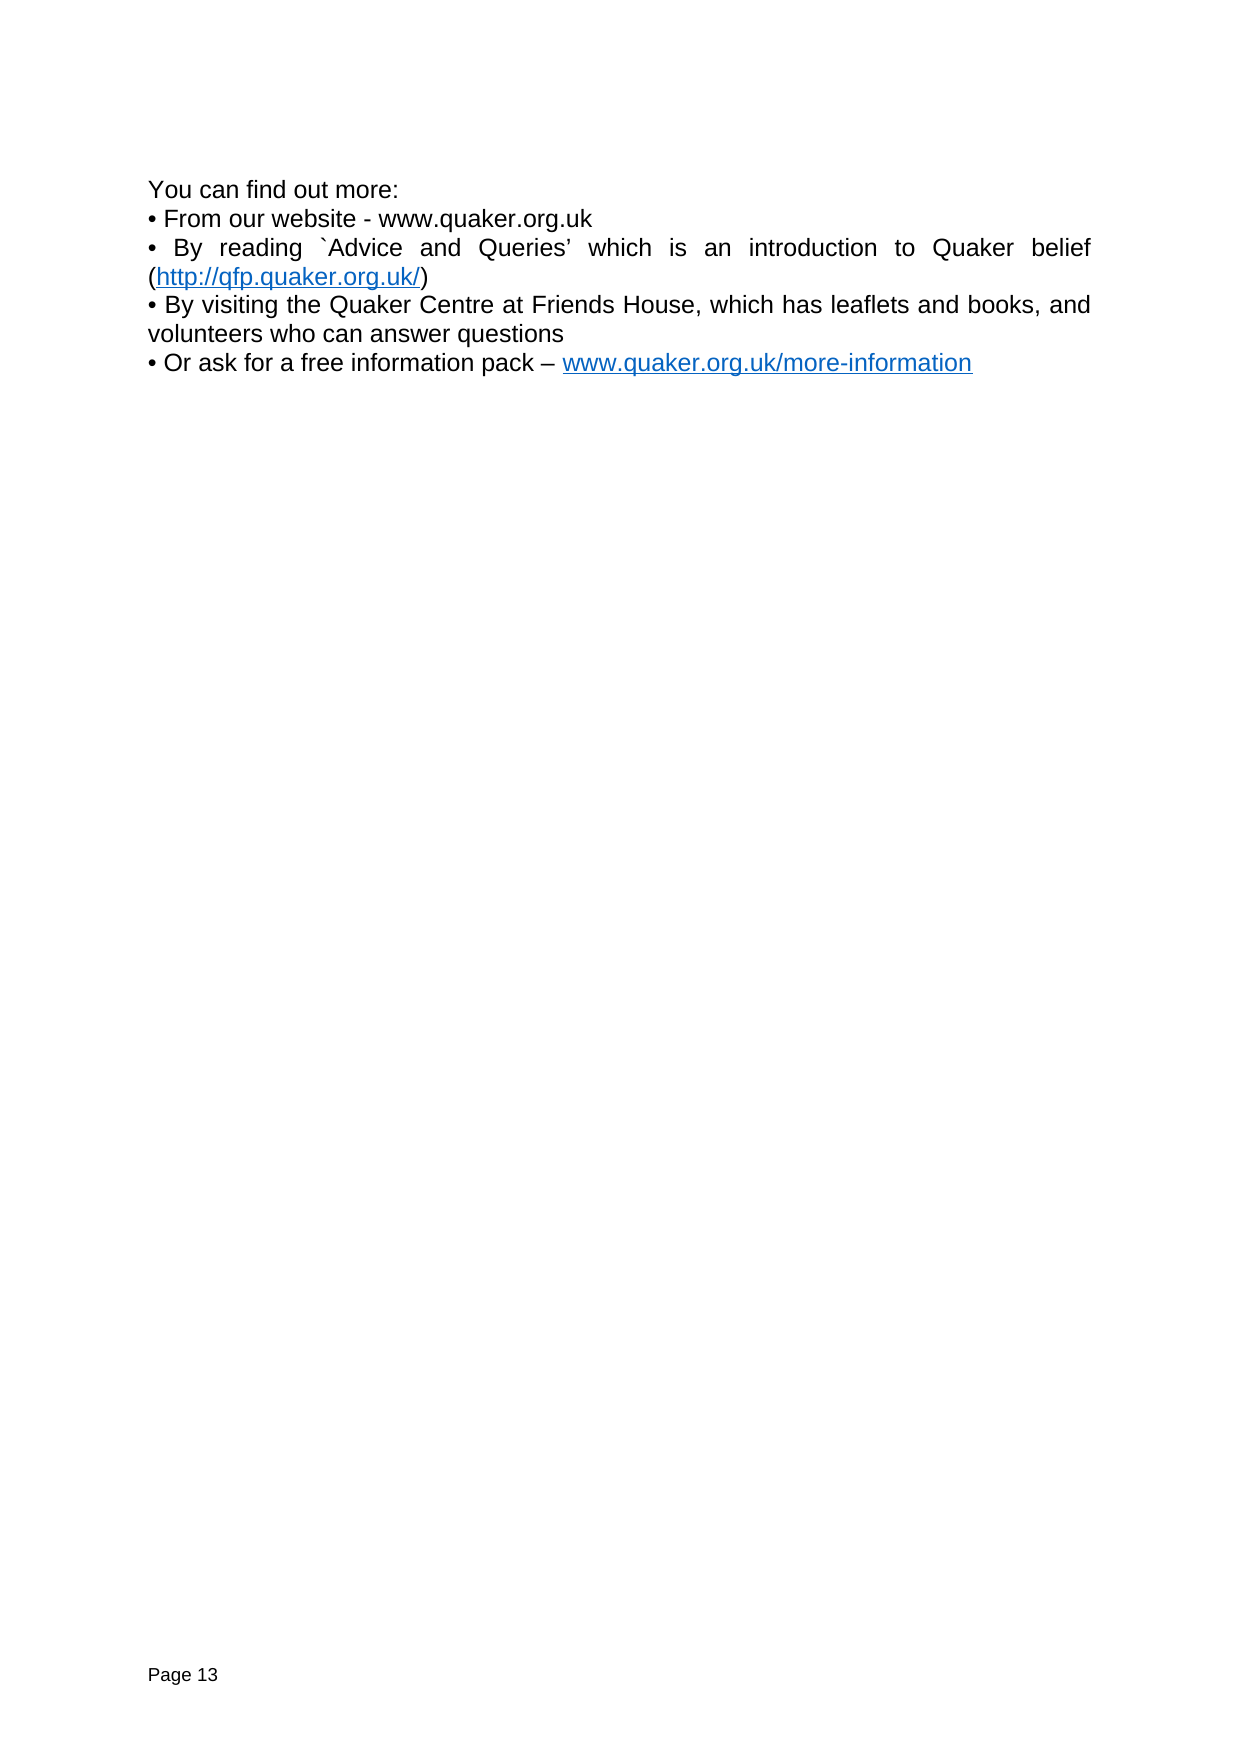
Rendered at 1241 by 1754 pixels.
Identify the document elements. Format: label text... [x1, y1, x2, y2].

text • Or ask for a free information pack – www.quaker.org.uk/more-information [148, 348, 1092, 377]
text • From our website - www.quaker.org.uk [148, 204, 1092, 233]
text You can find out more: [148, 176, 1092, 204]
text • By reading `Advice and Queries’ which is an introduction to Quaker belief (http://qfp.quaker.org.uk/) [148, 233, 1092, 291]
text • By visiting the Quaker Centre at Friends House, which has leaflets and books, and volunteers who can answer questions [148, 291, 1092, 348]
